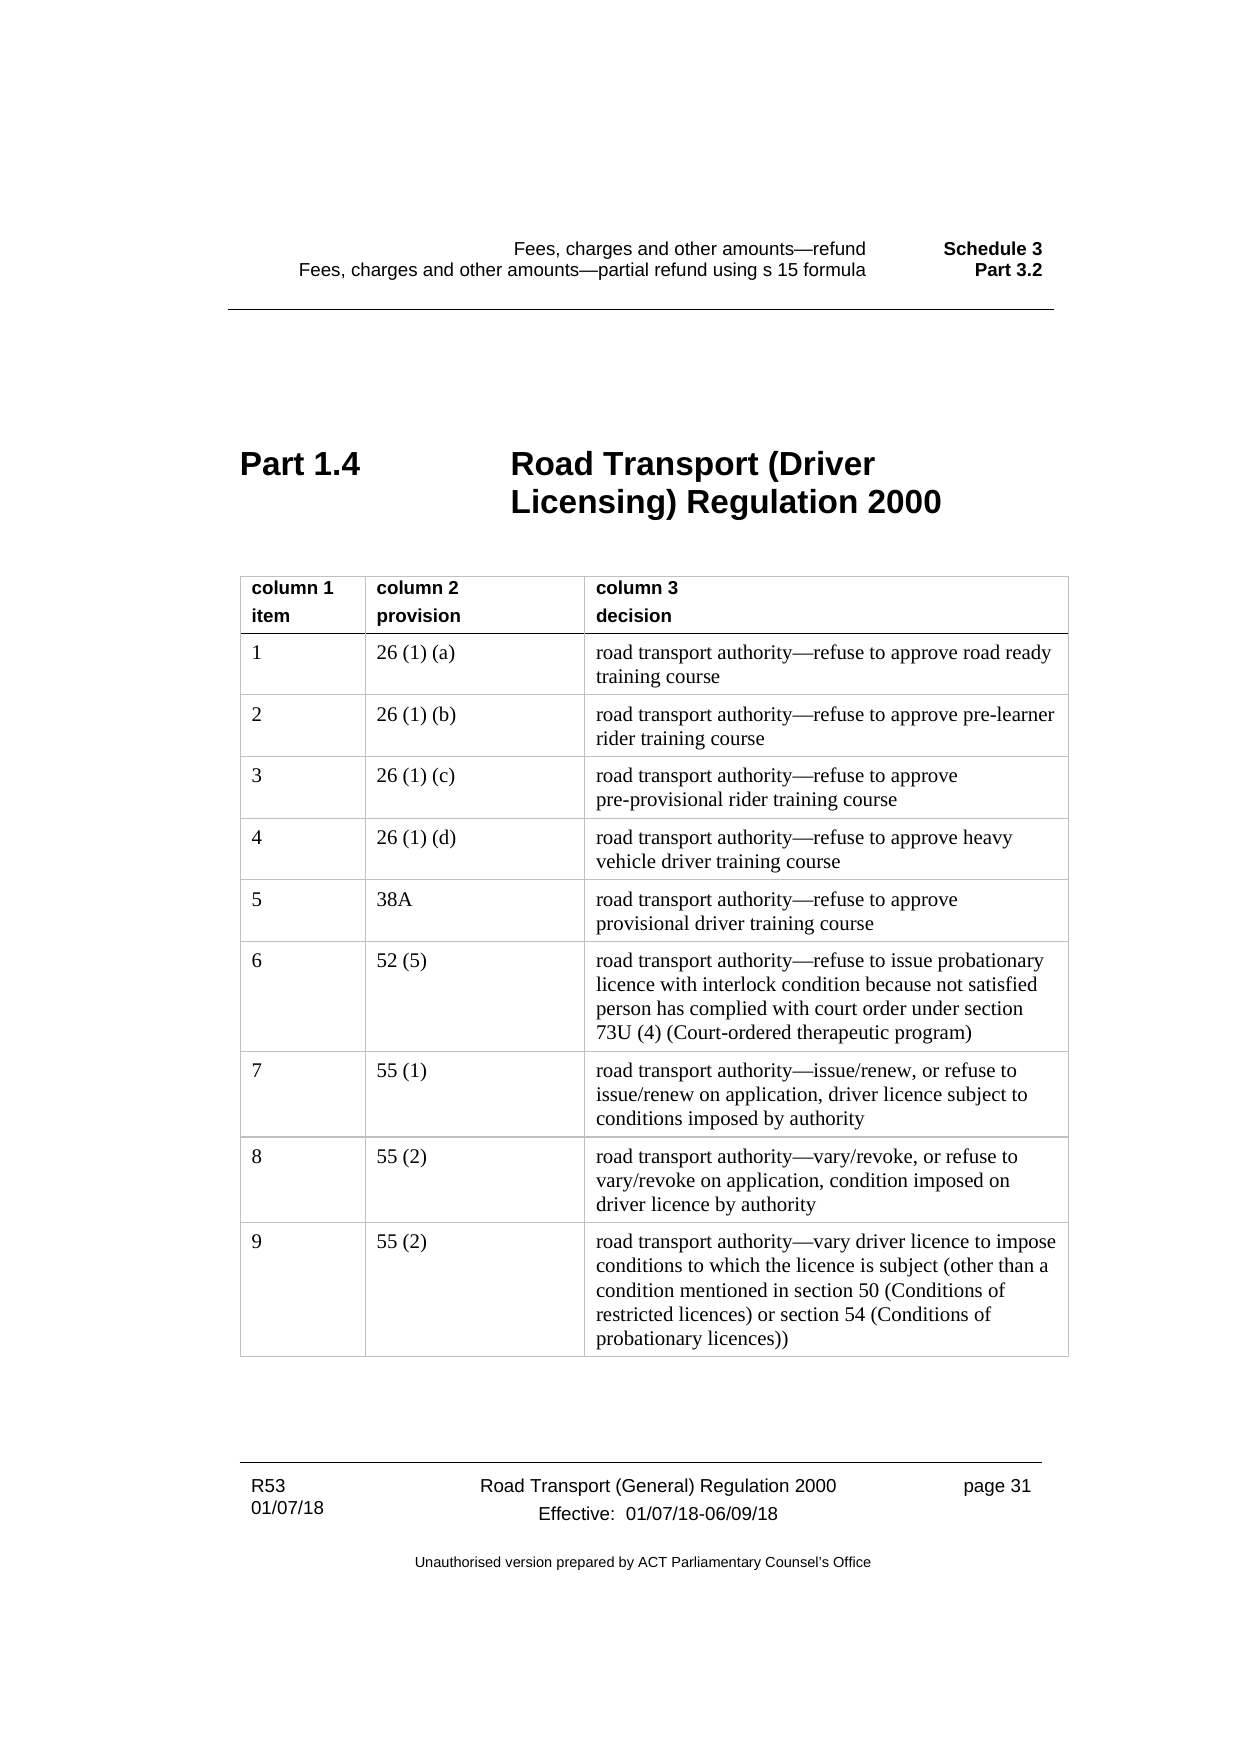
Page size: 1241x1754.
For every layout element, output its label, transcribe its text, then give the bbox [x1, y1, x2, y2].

table_cell 55 (2) [366, 1138, 584, 1222]
table_cell road transport authority—refuse to approve road ready training course [585, 634, 1068, 694]
table_cell 26 (1) (c) [366, 757, 584, 817]
table_cell road transport authority—refuse to approve pre-provisional rider training course [585, 757, 1068, 817]
table_cell road transport authority—issue/renew, or refuse to issue/renew on application, driver licence subject to conditions imposed by authority [585, 1052, 1068, 1136]
table_cell 5 [241, 880, 365, 941]
table_cell 55 (2) [366, 1223, 584, 1356]
table_cell road transport authority—vary/revoke, or refuse to vary/revoke on application, condition imposed on driver licence by authority [585, 1138, 1068, 1222]
table_cell 6 [241, 942, 365, 1051]
table_cell 55 (1) [366, 1052, 584, 1136]
table_cell 1 [241, 634, 365, 694]
table_cell 3 [241, 757, 365, 817]
table_cell 4 [241, 819, 365, 879]
table_header column 3 decision [585, 577, 1068, 632]
table_header column 2 provision [366, 577, 584, 632]
table_cell 2 [241, 695, 365, 756]
table_cell 9 [241, 1223, 365, 1356]
text Part 1.4 Road Transport (Driver Licensing) Regulation 2000 [239, 444, 1042, 521]
table_cell road transport authority—refuse to approve heavy vehicle driver training course [585, 819, 1068, 879]
table_cell road transport authority—vary driver licence to impose conditions to which the licence is subject (other than a condition mentioned in section 50 (Conditions of restricted licences) or section 54 (Conditions of probationary licences)) [585, 1223, 1068, 1356]
table_cell 26 (1) (a) [366, 634, 584, 694]
table_header column 1 item [241, 577, 365, 632]
table_cell 26 (1) (d) [366, 819, 584, 879]
table_cell road transport authority—refuse to issue probationary licence with interlock condition because not satisfied person has complied with court order under section 73U (4) (Court-ordered therapeutic program) [585, 942, 1068, 1051]
table_cell 52 (5) [366, 942, 584, 1051]
table_cell road transport authority—refuse to approve pre-learner rider training course [585, 695, 1068, 756]
table_cell 7 [241, 1052, 365, 1136]
table_cell 8 [241, 1138, 365, 1222]
table_cell road transport authority—refuse to approve provisional driver training course [585, 880, 1068, 941]
table_cell 38A [366, 880, 584, 941]
table_cell 26 (1) (b) [366, 695, 584, 756]
